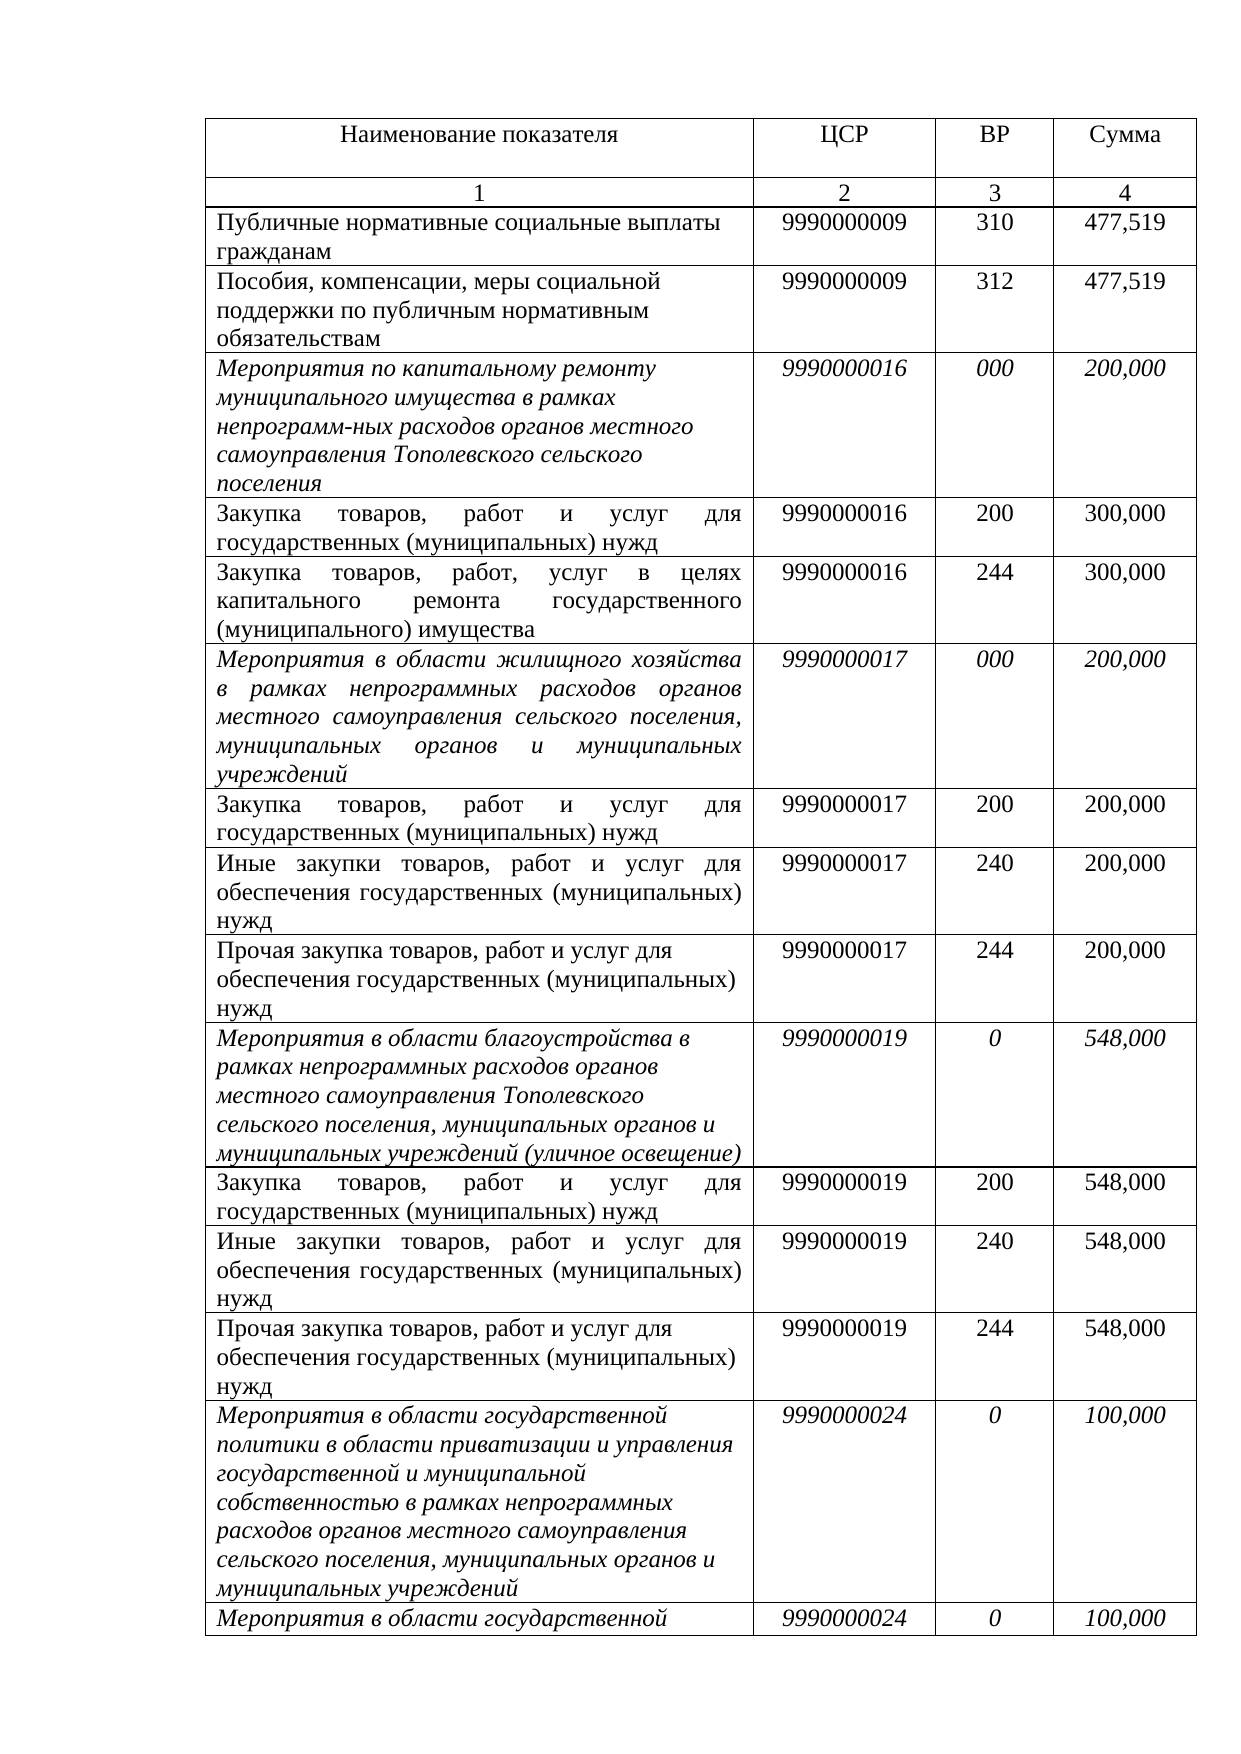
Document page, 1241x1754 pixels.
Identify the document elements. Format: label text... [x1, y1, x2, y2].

table_cell 310 [936, 208, 1053, 265]
table_cell 9990000019 [754, 1313, 935, 1399]
table_cell 9990000019 [754, 1226, 935, 1312]
table_cell 200 [936, 789, 1053, 847]
table_cell 200,000 [1054, 935, 1196, 1022]
table_cell 9990000009 [754, 208, 935, 265]
table_cell 200 [936, 498, 1053, 556]
table_cell 100,000 [1054, 1401, 1196, 1602]
table_cell 0 [936, 1023, 1053, 1166]
table_cell 9990000019 [754, 1168, 935, 1225]
table_cell 9990000016 [754, 353, 935, 497]
table_cell 9990000024 [754, 1401, 935, 1602]
table_cell Закупка товаров, работ и услуг для государственных (муниципальных) нужд [206, 789, 753, 847]
table_cell 300,000 [1054, 557, 1196, 643]
table_cell 4 [1054, 178, 1196, 206]
table_cell 9990000019 [754, 1023, 935, 1166]
table_cell 300,000 [1054, 498, 1196, 556]
table_cell 244 [936, 935, 1053, 1022]
table_cell 0 [936, 1603, 1053, 1635]
table_cell 200,000 [1054, 789, 1196, 847]
table_cell 244 [936, 1313, 1053, 1399]
table_cell 000 [936, 353, 1053, 497]
table_cell 200,000 [1054, 644, 1196, 788]
table_header Наименование показателя [206, 119, 753, 177]
table_cell Мероприятия в области государственной политики в области приватизации и управления государственной и муниципальной собственностью в рамках непрограммных расходов органов местного самоуправления сельского поселения, муниципальных органов и муниципальных учреждений [206, 1401, 753, 1602]
table_cell 548,000 [1054, 1023, 1196, 1166]
table_cell Мероприятия в области благоустройства в рамках непрограммных расходов органов местного самоуправления Тополевского сельского поселения, муниципальных органов и муниципальных учреждений (уличное освещение) [206, 1023, 753, 1166]
table_cell 9990000024 [754, 1603, 935, 1635]
table_header ВР [936, 119, 1053, 177]
table_cell Закупка товаров, работ и услуг для государственных (муниципальных) нужд [206, 1168, 753, 1225]
table_cell 312 [936, 266, 1053, 352]
table_cell 9990000016 [754, 498, 935, 556]
table_cell 477,519 [1054, 208, 1196, 265]
table_cell 548,000 [1054, 1168, 1196, 1225]
table_cell Мероприятия по капитальному ремонту муниципального имущества в рамках непрограмм-ных расходов органов местного самоуправления Тополевского сельского поселения [206, 353, 753, 497]
table_cell 477,519 [1054, 266, 1196, 352]
table_cell Мероприятия в области жилищного хозяйства в рамках непрограммных расходов органов местного самоуправления сельского поселения, муниципальных органов и муниципальных учреждений [206, 644, 753, 788]
table_cell 200,000 [1054, 848, 1196, 934]
table_cell 2 [754, 178, 935, 206]
table_cell Иные закупки товаров, работ и услуг для обеспечения государственных (муниципальных) нужд [206, 1226, 753, 1312]
table_cell 548,000 [1054, 1313, 1196, 1399]
table_cell Прочая закупка товаров, работ и услуг для обеспечения государственных (муниципальных) нужд [206, 1313, 753, 1399]
table_cell 9990000016 [754, 557, 935, 643]
table_cell 200,000 [1054, 353, 1196, 497]
table_cell 244 [936, 557, 1053, 643]
table_cell 200 [936, 1168, 1053, 1225]
table_cell 0 [936, 1401, 1053, 1602]
table_cell 3 [936, 178, 1053, 206]
table_cell 100,000 [1054, 1603, 1196, 1635]
table_cell 000 [936, 644, 1053, 788]
table_cell 548,000 [1054, 1226, 1196, 1312]
table_cell Пособия, компенсации, меры социальной поддержки по публичным нормативным обязательствам [206, 266, 753, 352]
table_header Сумма [1054, 119, 1196, 177]
table_cell 9990000017 [754, 935, 935, 1022]
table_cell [206, 1603, 753, 1635]
table_cell Закупка товаров, работ, услуг в целях капитального ремонта государственного (муниципального) имущества [206, 557, 753, 643]
table_cell 1 [206, 178, 753, 206]
table_cell 9990000017 [754, 789, 935, 847]
table_cell 240 [936, 848, 1053, 934]
table_cell 9990000017 [754, 644, 935, 788]
table_cell 9990000009 [754, 266, 935, 352]
table_cell 240 [936, 1226, 1053, 1312]
table_cell Иные закупки товаров, работ и услуг для обеспечения государственных (муниципальных) нужд [206, 848, 753, 934]
table_cell Публичные нормативные социальные выплаты гражданам [206, 208, 753, 265]
table_header ЦСР [754, 119, 935, 177]
table_cell Прочая закупка товаров, работ и услуг для обеспечения государственных (муниципальных) нужд [206, 935, 753, 1022]
table_cell 9990000017 [754, 848, 935, 934]
table_cell Закупка товаров, работ и услуг для государственных (муниципальных) нужд [206, 498, 753, 556]
